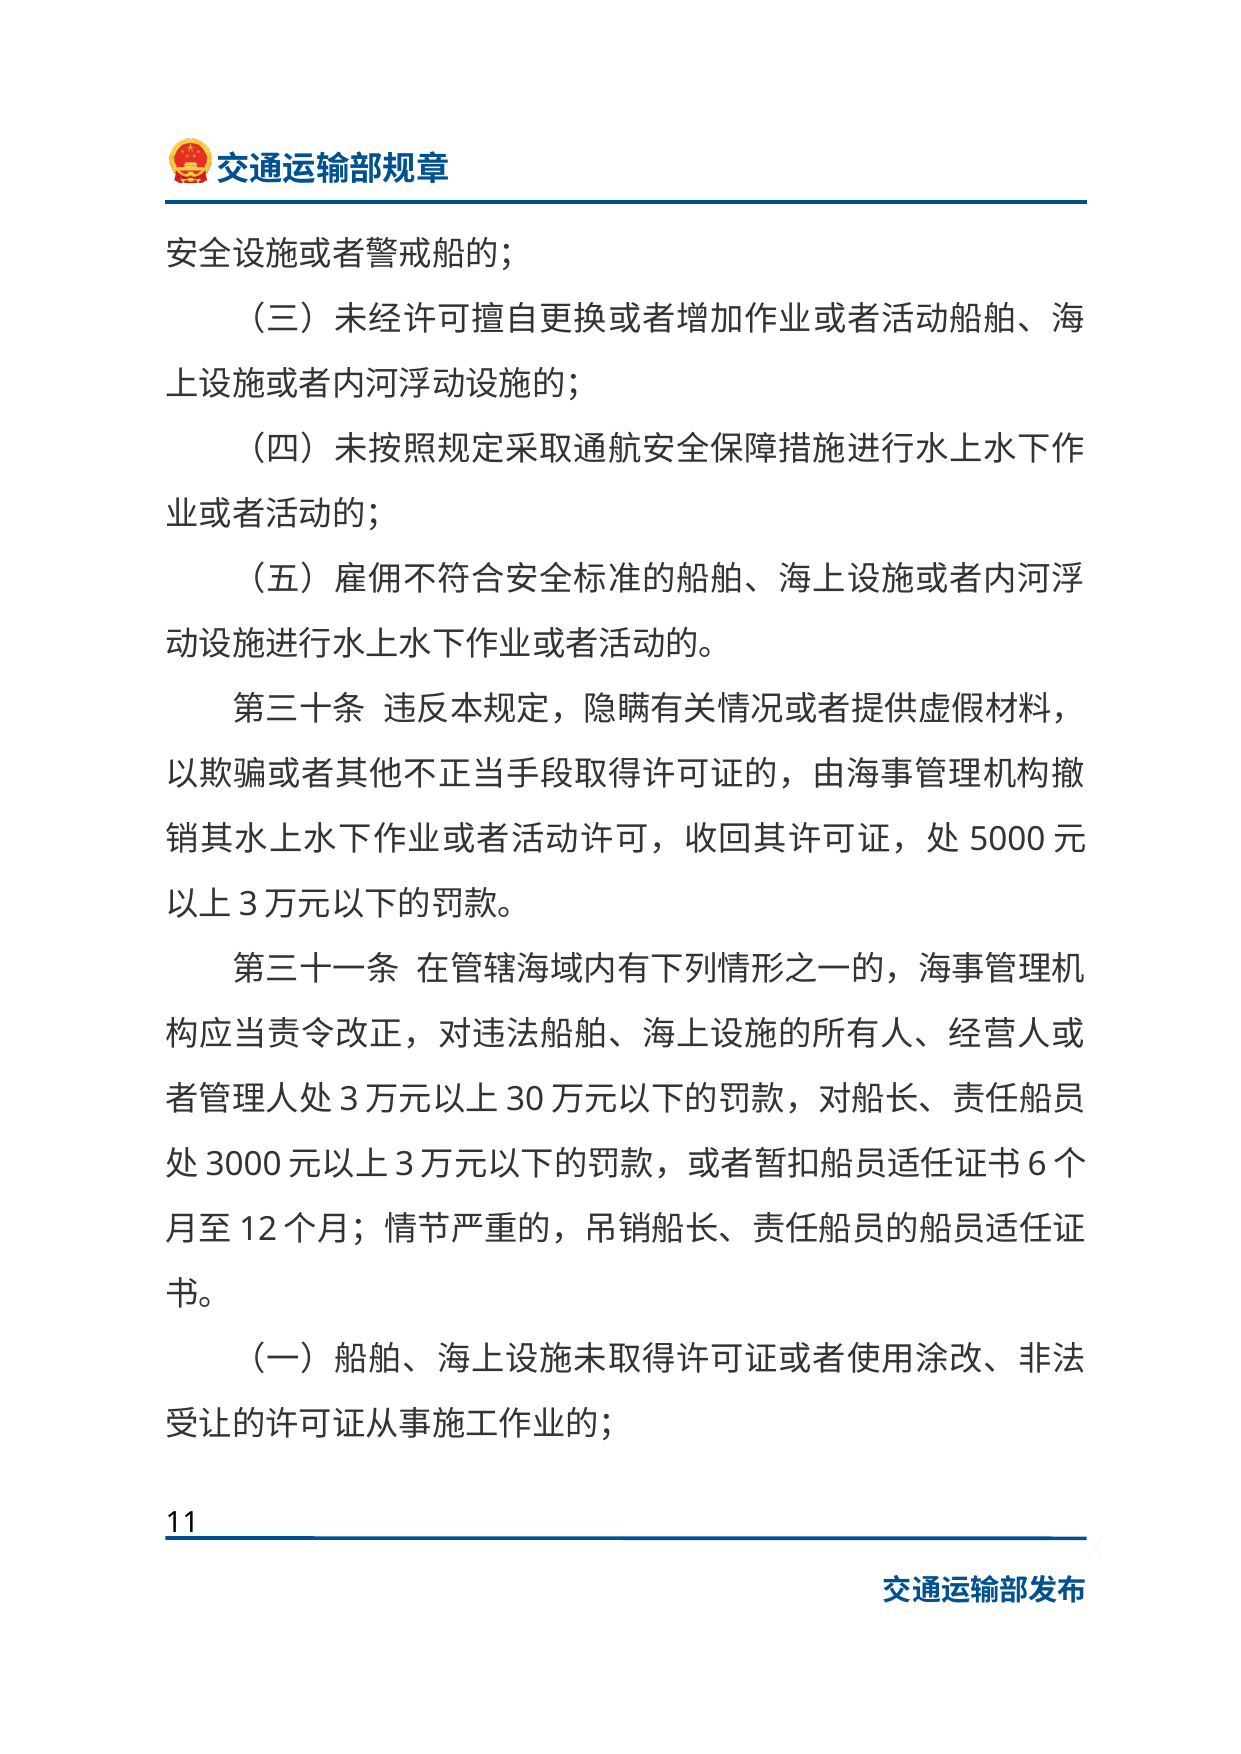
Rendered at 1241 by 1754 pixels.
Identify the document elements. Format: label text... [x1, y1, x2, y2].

text （二）未按照规定设置相关的安全警示标志、配备必要的安全设施或者警戒船的； [165, 219, 1087, 284]
text 第三十一条 在管辖海域内有下列情形之一的，海事管理机构应当责令改正，对违法船舶、海上设施的所有人、经营人或者管理人处3万元以上30万元以下的罚款，对船长、责任船员处3000元以上3万元以下的罚款，或者暂扣船员适任证书6个月至12个月；情节严重的，吊销船长、责任船员的船员适任证书。 [165, 934, 1087, 1007]
text （一）船舶、海上设施未取得许可证或者使用涂改、非法受让的许可证从事施工作业的； [165, 1324, 1087, 1454]
text 第三十一条 在管辖海域内有下列情形之一的，海事管理机构应当责令改正，对违法船舶、海上设施的所有人、经营人或者管理人处3万元以上30万元以下的罚款，对船长、责任船员处3000元以上3万元以下的罚款，或者暂扣船员适任证书6个月至12个月；情节严重的，吊销船长、责任船员的船员适任证书。 [165, 1250, 1087, 1324]
text 第三十条 违反本规定，隐瞒有关情况或者提供虚假材料，以欺骗或者其他不正当手段取得许可证的，由海事管理机构撤销其水上水下作业或者活动许可，收回其许可证，处5000元以上3万元以下的罚款。 [165, 674, 1087, 747]
text （四）未按照规定采取通航安全保障措施进行水上水下作业或者活动的； [165, 414, 1087, 544]
picture [165, 136, 216, 187]
text 第三十条 违反本规定，隐瞒有关情况或者提供虚假材料，以欺骗或者其他不正当手段取得许可证的，由海事管理机构撤销其水上水下作业或者活动许可，收回其许可证，处5000元以上3万元以下的罚款。 [165, 795, 1087, 934]
text （三）未经许可擅自更换或者增加作业或者活动船舶、海上设施或者内河浮动设施的； [165, 284, 1087, 414]
text （五）雇佣不符合安全标准的船舶、海上设施或者内河浮动设施进行水上水下作业或者活动的。 [165, 544, 1087, 674]
text 第三十一条 在管辖海域内有下列情形之一的，海事管理机构应当责令改正，对违法船舶、海上设施的所有人、经营人或者管理人处3万元以上30万元以下的罚款，对船长、责任船员处3000元以上3万元以下的罚款，或者暂扣船员适任证书6个月至12个月；情节严重的，吊销船长、责任船员的船员适任证书。 [165, 1055, 1087, 1205]
